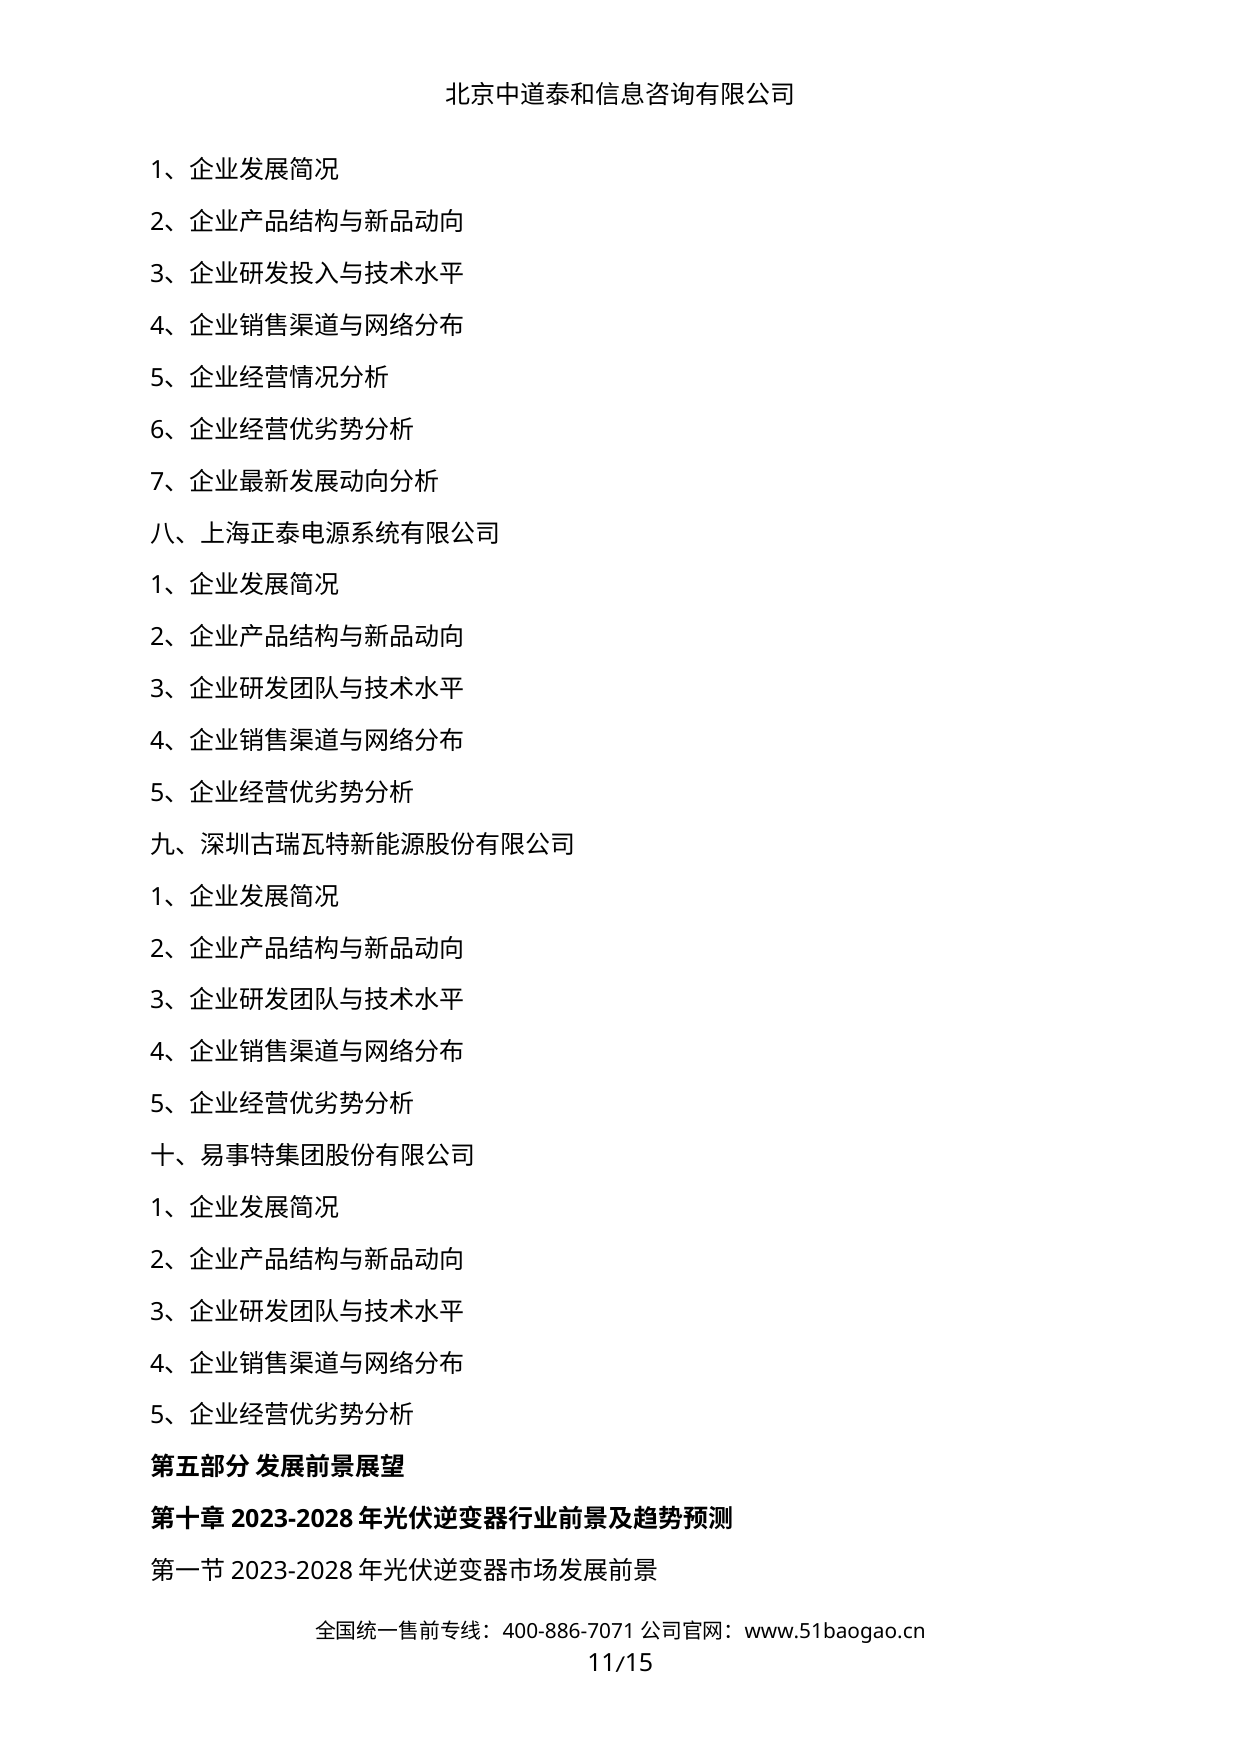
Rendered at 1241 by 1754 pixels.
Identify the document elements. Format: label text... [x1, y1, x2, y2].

text 第五部分 发展前景展望 [150, 1447, 1090, 1483]
text 5、企业经营优劣势分析 [150, 772, 1090, 809]
text 1、企业发展简况 [150, 565, 1090, 601]
text 3、企业研发投入与技术水平 [150, 254, 1090, 290]
text 第十章 2023-2028年光伏逆变器行业前景及趋势预测 [150, 1499, 1090, 1535]
text 4、企业销售渠道与网络分布 [150, 1343, 1090, 1379]
text 八、上海正泰电源系统有限公司 [150, 513, 1090, 549]
text 5、企业经营优劣势分析 [150, 1395, 1090, 1431]
text 2、企业产品结构与新品动向 [150, 202, 1090, 238]
text 1、企业发展简况 [150, 150, 1090, 186]
text 3、企业研发团队与技术水平 [150, 1291, 1090, 1327]
text 十、易事特集团股份有限公司 [150, 1136, 1090, 1172]
text 2、企业产品结构与新品动向 [150, 1239, 1090, 1276]
text 1、企业发展简况 [150, 876, 1090, 912]
text 4、企业销售渠道与网络分布 [150, 1032, 1090, 1068]
text 7、企业最新发展动向分析 [150, 461, 1090, 497]
text 2、企业产品结构与新品动向 [150, 617, 1090, 653]
text 3、企业研发团队与技术水平 [150, 669, 1090, 705]
text 4、企业销售渠道与网络分布 [150, 721, 1090, 757]
text 2、企业产品结构与新品动向 [150, 928, 1090, 964]
text 6、企业经营优劣势分析 [150, 409, 1090, 446]
text 5、企业经营优劣势分析 [150, 1084, 1090, 1120]
text 第一节 2023-2028年光伏逆变器市场发展前景 [150, 1551, 1090, 1587]
text 3、企业研发团队与技术水平 [150, 980, 1090, 1016]
text 九、深圳古瑞瓦特新能源股份有限公司 [150, 824, 1090, 861]
text 5、企业经营情况分析 [150, 357, 1090, 394]
text 4、企业销售渠道与网络分布 [150, 306, 1090, 342]
text 1、企业发展简况 [150, 1187, 1090, 1224]
